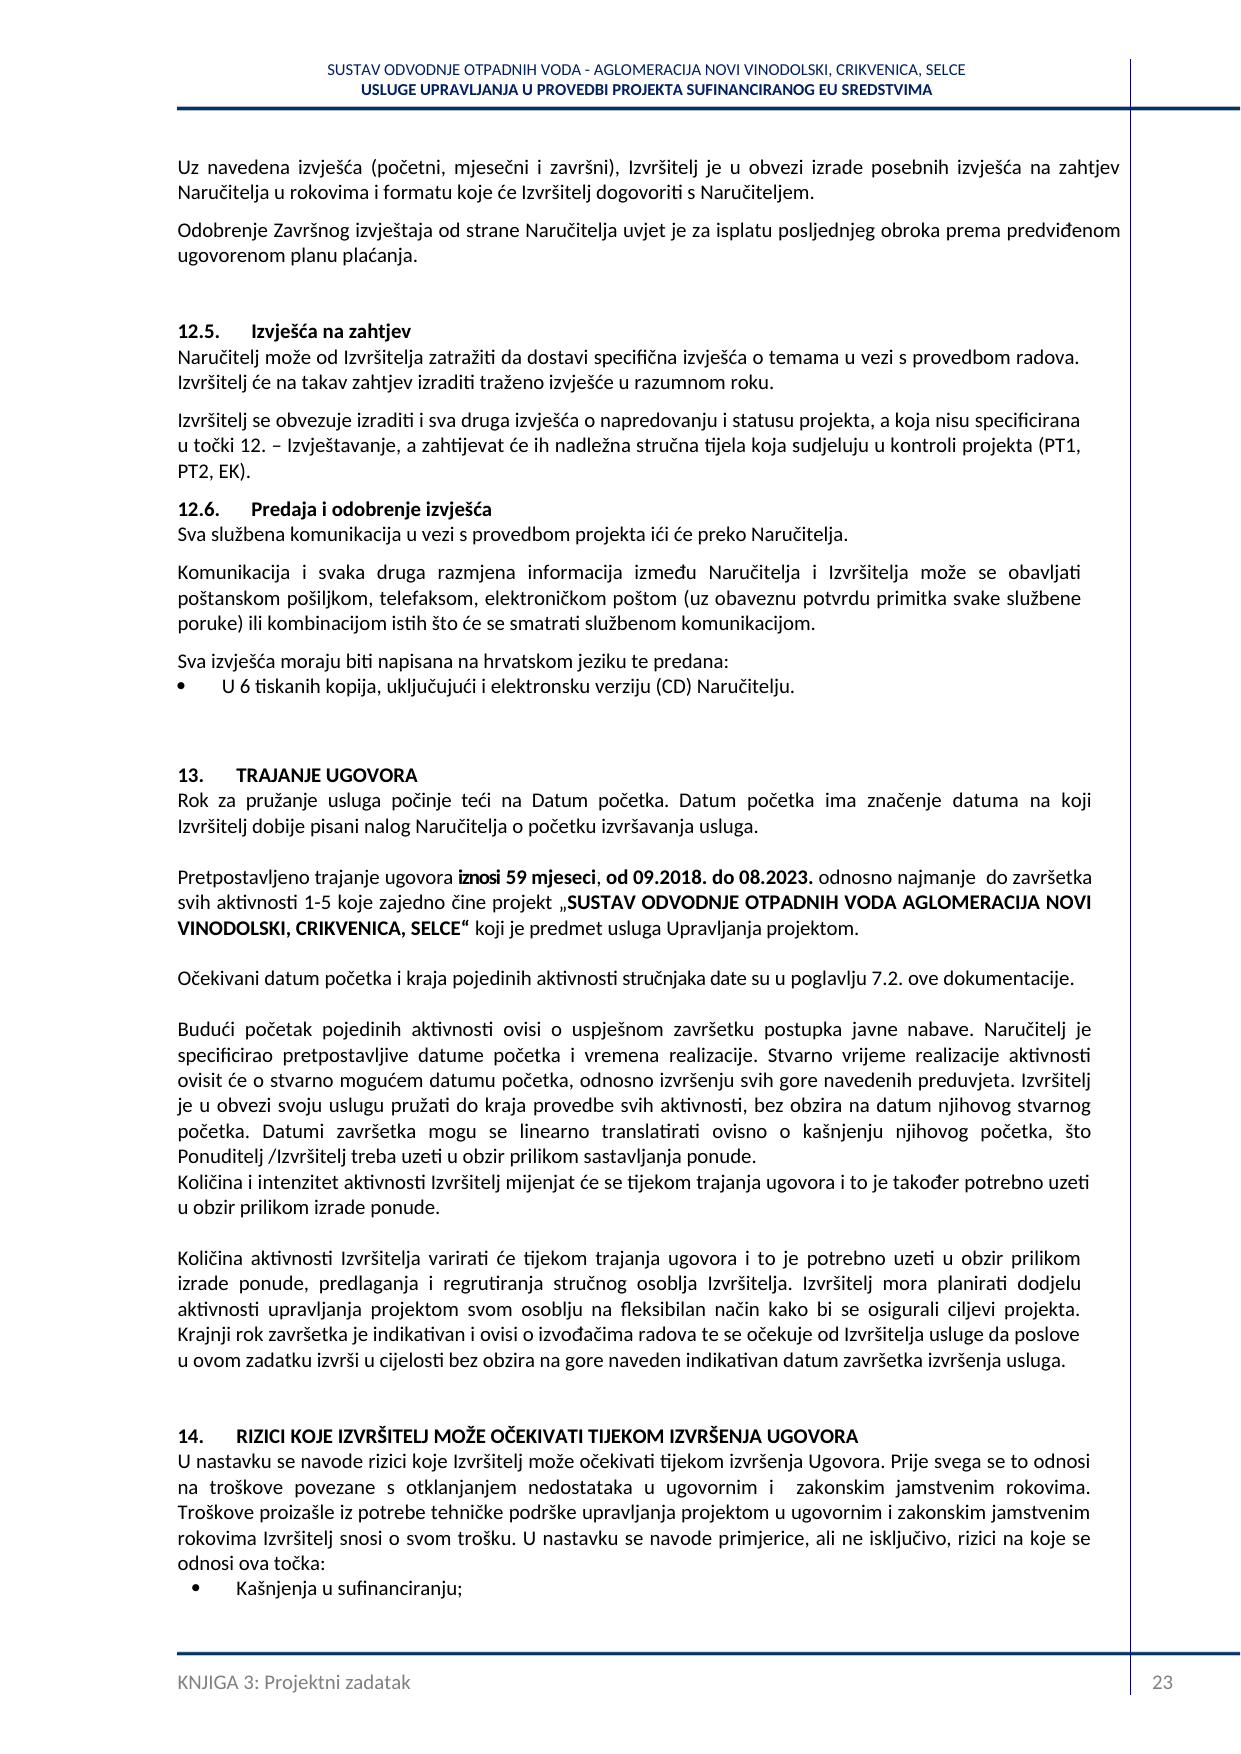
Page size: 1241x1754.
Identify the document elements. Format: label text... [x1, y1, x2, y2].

text Očekivani datum početka i kraja pojedinih aktivnosti stručnjaka date su u poglavlju 7.2. ove dokumentacije. [177, 966, 1093, 991]
text Količina aktivnosti Izvršitelja varirati će tijekom trajanja ugovora i to je potrebno uzeti u obzir prilikom izrade ponude, predlaganja i regrutiranja stručnog osoblja Izvršitelja. Izvršitelj mora planirati dodjelu aktivnosti upravljanja projektom svom osoblju na fleksibilan način kako bi se osigurali ciljevi projekta. Krajnji rok završetka je indikativan i ovisi o izvođačima radova te se očekuje od Izvršitelja usluge da poslove u ovom zadatku izvrši u cijelosti bez obzira na gore naveden indikativan datum završetka izvršenja usluga. [177, 1245, 1082, 1372]
text Rok za pružanje usluga počinje teći na Datum početka. Datum početka ima značenje datuma na koji Izvršitelj dobije pisani nalog Naručitelja o početku izvršavanja usluga. [177, 788, 1093, 838]
text Izvršitelj se obvezuje izraditi i sva druga izvješća o napredovanju i statusu projekta, a koja nisu specificirana u točki 12. – Izvještavanje, a zahtijevat će ih nadležna stručna tijela koja sudjeluju u kontroli projekta (PT1, PT2, EK). [177, 407, 1082, 483]
text Uz navedena izvješća (početni, mjesečni i završni), Izvršitelj je u obvezi izrade posebnih izvješća na zahtjev Naručitelja u rokovima i formatu koje će Izvršitelj dogovoriti s Naručiteljem. [177, 154, 1122, 205]
picture [177, 1645, 1130, 1663]
text Sva izvješća moraju biti napisana na hrvatskom jeziku te predana: [177, 648, 1082, 673]
text Budući početak pojedinih aktivnosti ovisi o uspješnom završetku postupka javne nabave. Naručitelj je specificirao pretpostavljive datume početka i vremena realizacije. Stvarno vrijeme realizacije aktivnosti ovisit će o stvarno mogućem datumu početka, odnosno izvršenju svih gore navedenih preduvjeta. Izvršitelj je u obvezi svoju uslugu pružati do kraja provedbe svih aktivnosti, bez obzira na datum njihovog stvarnog početka. Datumi završetka mogu se linearno translatirati ovisno o kašnjenju njihovog početka, što Ponuditelj /Izvršitelj treba uzeti u obzir prilikom sastavljanja ponude. [177, 1016, 1093, 1169]
text 12.6. Predaja i odobrenje izvješća [177, 496, 1082, 521]
text Sva službena komunikacija u vezi s provedbom projekta ići će preko Naručitelja. [177, 521, 1082, 547]
list Kašnjenja u sufinanciranju; [192, 1576, 1093, 1601]
text Količina i intenzitet aktivnosti Izvršitelj mijenjat će se tijekom trajanja ugovora i to je također potrebno uzeti u obzir prilikom izrade ponude. [177, 1169, 1093, 1220]
text U nastavku se navode rizici koje Izvršitelj može očekivati tijekom izvršenja Ugovora. Prije svega se to odnosi na troškove povezane s otklanjanjem nedostataka u ugovornim i zakonskim jamstvenim rokovima. Troškove proizašle iz potrebe tehničke podrške upravljanja projektom u ugovornim i zakonskim jamstvenim rokovima Izvršitelj snosi o svom trošku. U nastavku se navode primjerice, ali ne isključivo, rizici na koje se odnosi ova točka: [177, 1448, 1093, 1576]
text Odobrenje Završnog izvještaja od strane Naručitelja uvjet je za isplatu posljednjeg obroka prema predviđenom ugovorenom planu plaćanja. [177, 217, 1122, 268]
list RIZICI KOJE IZVRŠITELJ MOŽE OČEKIVATI TIJEKOM IZVRŠENJA UGOVORA [177, 1423, 1093, 1448]
text 12.5. Izvješća na zahtjev [177, 318, 1082, 344]
picture [1131, 99, 1241, 119]
picture [177, 99, 1130, 119]
text Pretpostavljeno trajanje ugovora iznosi 59 mjeseci, od 09.2018. do 08.2023. odnosno najmanje do završetka svih aktivnosti 1-5 koje zajedno čine projekt „SUSTAV ODVODNJE OTPADNIH VODA AGLOMERACIJA NOVI VINODOLSKI, CRIKVENICA, SELCE“ koji je predmet usluga Upravljanja projektom. [177, 864, 1093, 940]
text Komunikacija i svaka druga razmjena informacija između Naručitelja i Izvršitelja može se obavljati poštanskom pošiljkom, telefaksom, elektroničkom poštom (uz obaveznu potvrdu primitka svake službene poruke) ili kombinacijom istih što će se smatrati službenom komunikacijom. [177, 559, 1082, 636]
text Naručitelj može od Izvršitelja zatražiti da dostavi specifična izvješća o temama u vezi s provedbom radova. Izvršitelj će na takav zahtjev izraditi traženo izvješće u razumnom roku. [177, 344, 1082, 395]
list TRAJANJE UGOVORA [177, 762, 1093, 788]
picture [1131, 1645, 1241, 1663]
list U 6 tiskanih kopija, uključujući i elektronsku verziju (CD) Naručitelju. [177, 673, 1082, 699]
